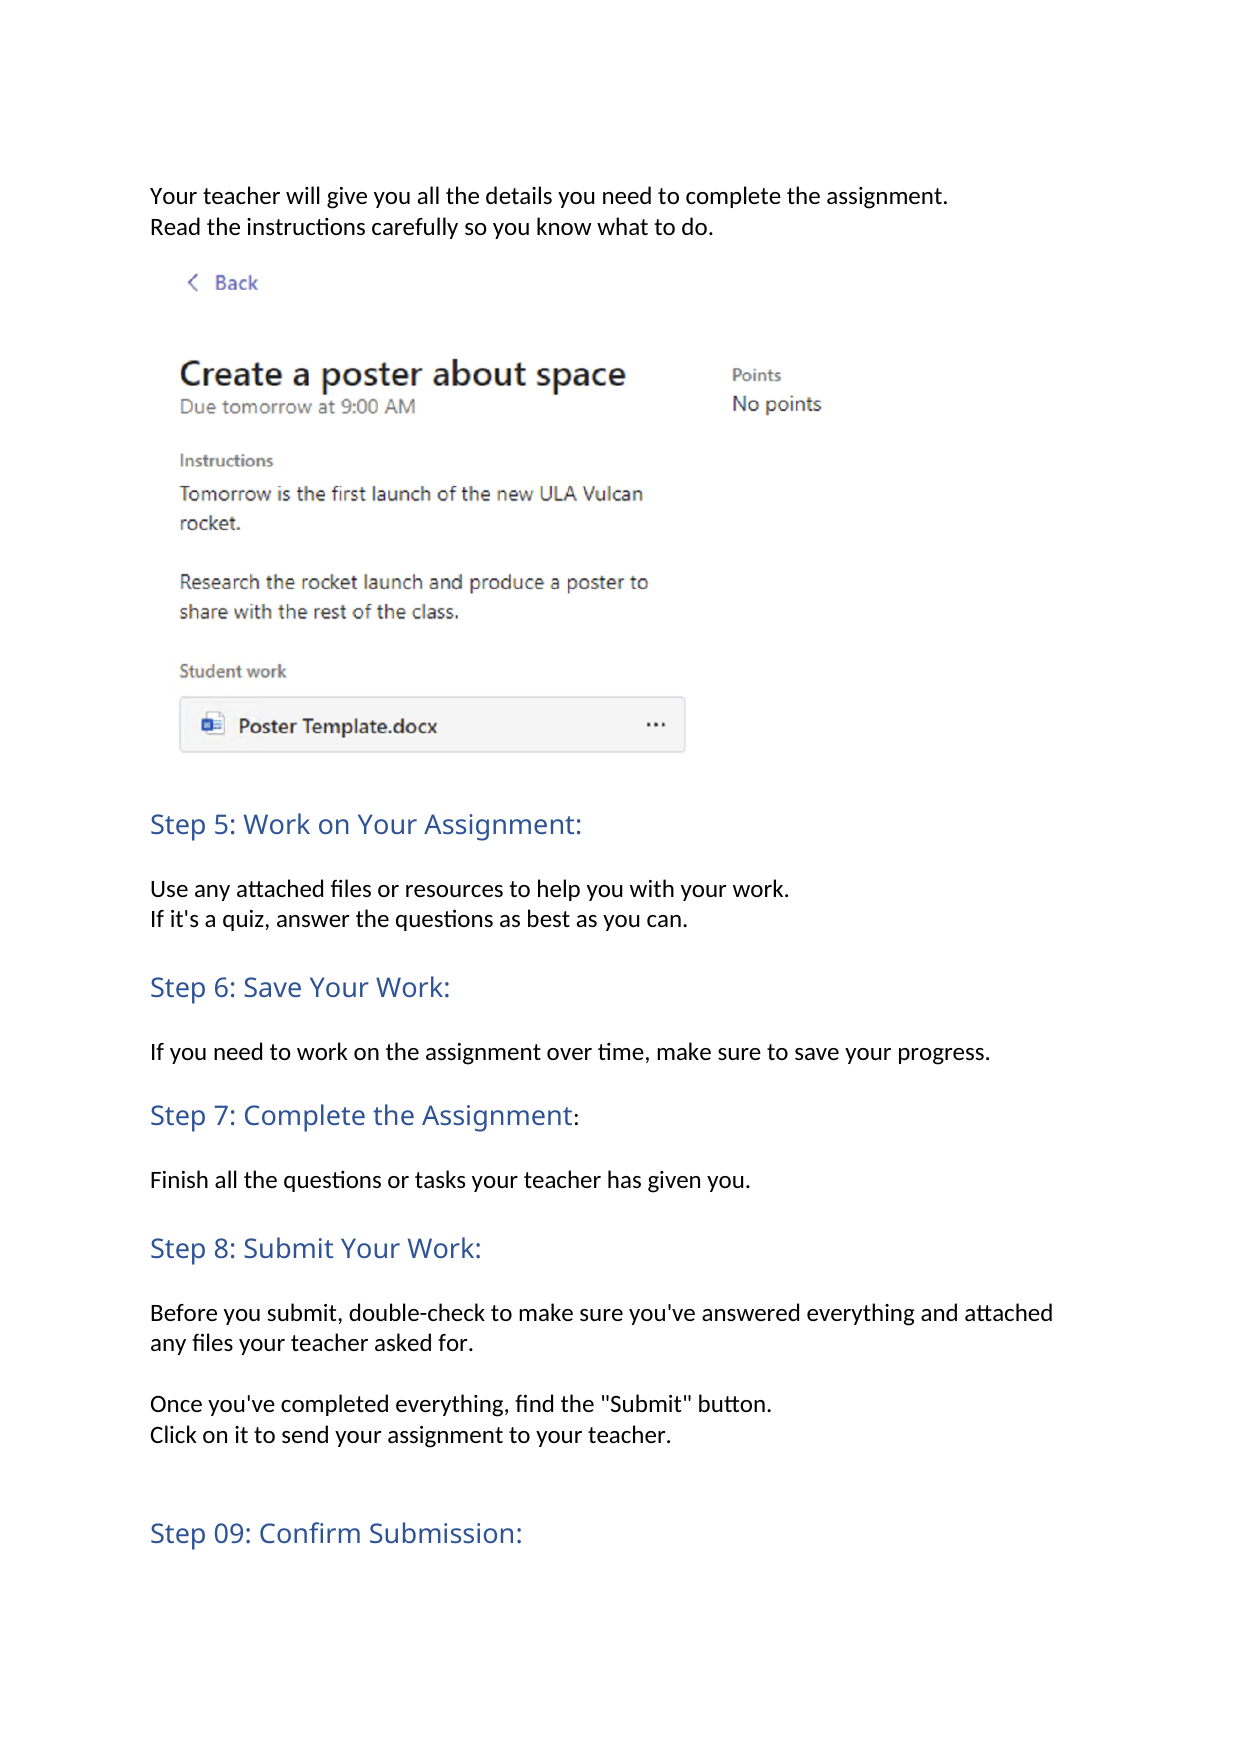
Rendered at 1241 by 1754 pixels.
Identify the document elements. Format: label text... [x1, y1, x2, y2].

subtitle Step 6: Save Your Work: [150, 968, 1090, 1005]
text Use any attached files or resources to help you with your work. [150, 873, 1090, 903]
text Finish all the questions or tasks your teacher has given you. [150, 1164, 1090, 1195]
text If it's a quiz, answer the questions as best as you can. [150, 903, 1090, 934]
text Read the instructions carefully so you know what to do. [150, 211, 1090, 242]
text Click on it to send your assignment to your teacher. [150, 1419, 1090, 1449]
text Before you submit, double-check to make sure you've answered everything and attached any files your teacher asked for. [150, 1297, 1090, 1358]
text Your teacher will give you all the details you need to complete the assignment. [150, 181, 1090, 211]
subtitle Step 8: Submit Your Work: [150, 1229, 1090, 1266]
text Step 7: Complete the Assignment: [150, 1097, 1090, 1134]
subtitle Step 09: Confirm Submission: [150, 1515, 1090, 1552]
text Once you've completed everything, find the "Submit" button. [150, 1388, 1090, 1419]
text If you need to work on the assignment over time, make sure to save your progress. [150, 1036, 1090, 1066]
picture [150, 241, 933, 802]
subtitle Step 5: Work on Your Assignment: [150, 805, 1090, 842]
